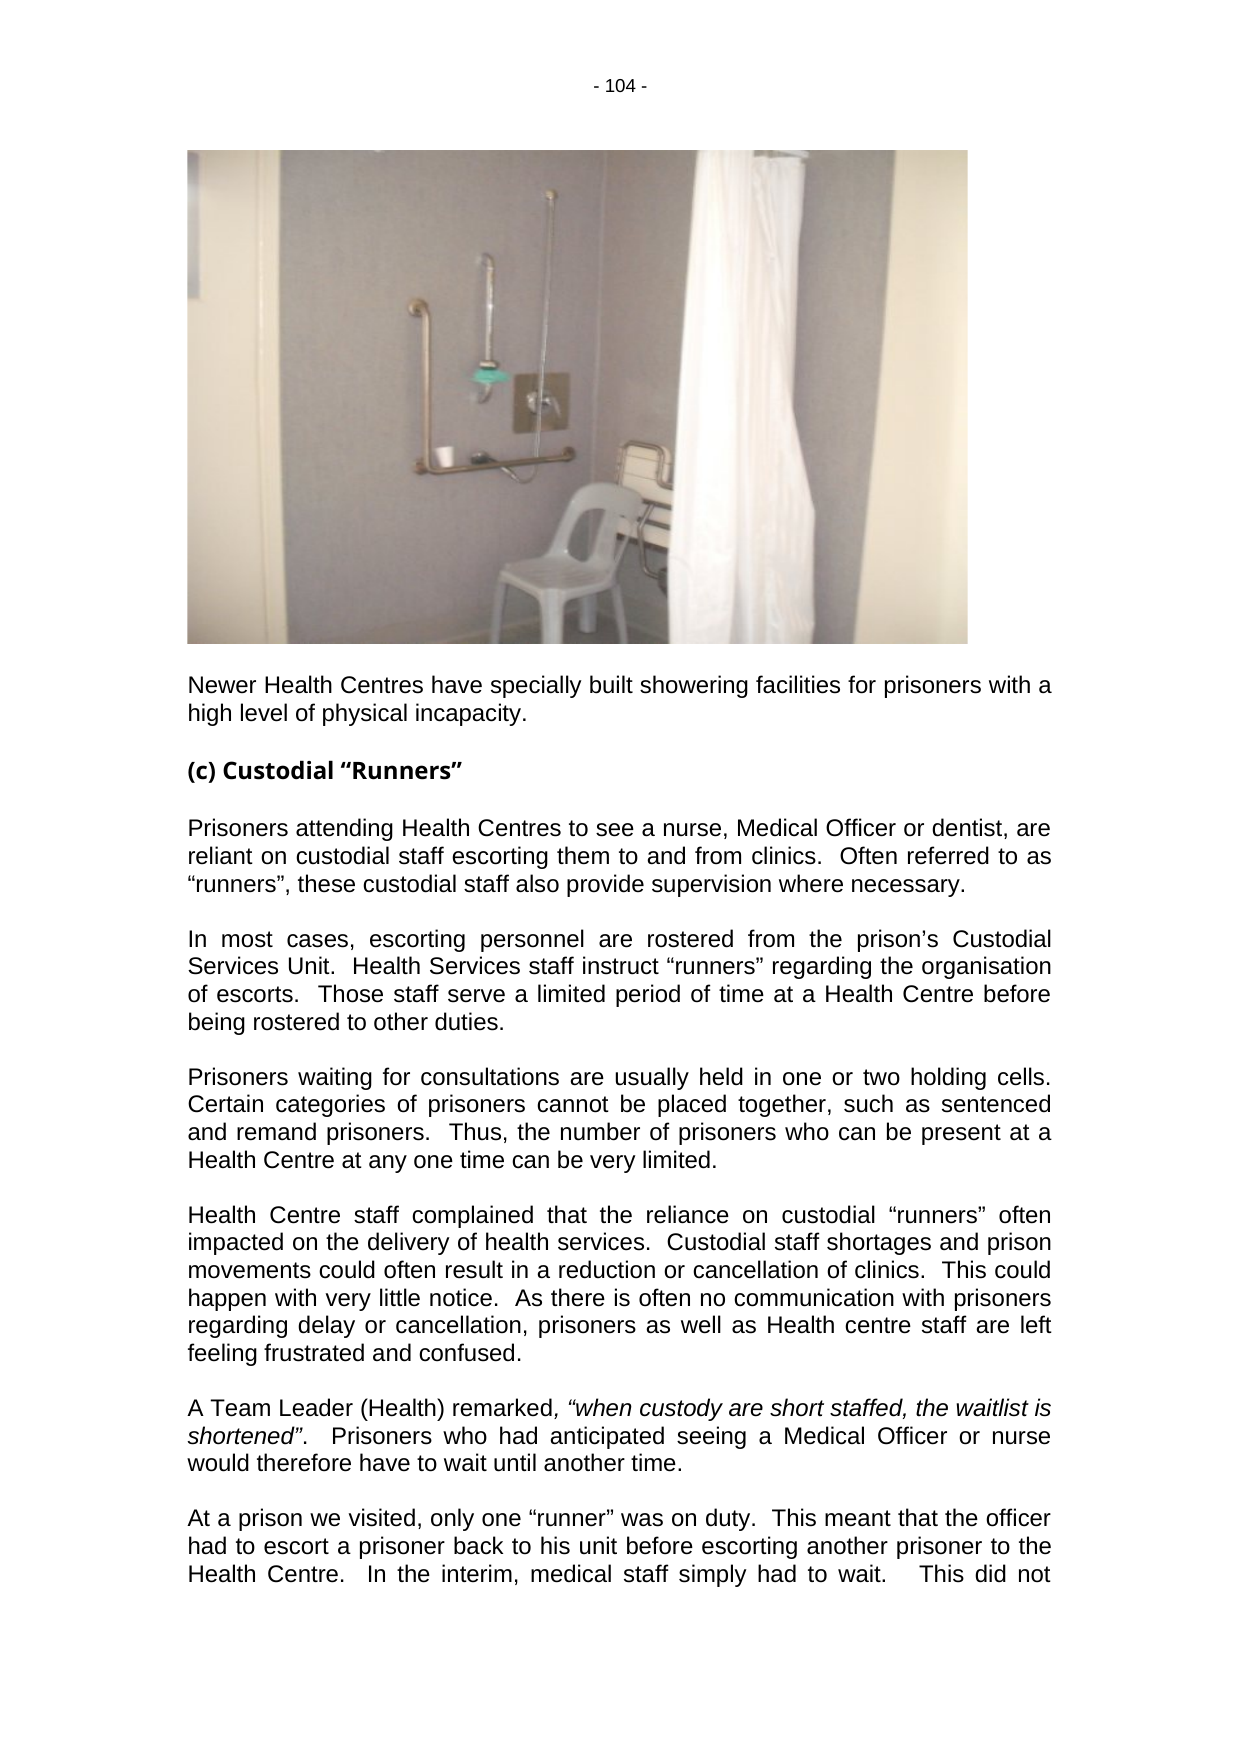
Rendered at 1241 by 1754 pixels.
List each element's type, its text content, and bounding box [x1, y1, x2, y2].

text Health Centre staff complained that the reliance on custodial “runners” often impacted on the delivery of health services. Custodial staff shortages and prison movements could often result in a reduction or cancellation of clinics. This could happen with very little notice. As there is often no communication with prisoners regarding delay or cancellation, prisoners as well as Health centre staff are left feeling frustrated and confused. [187, 1201, 1053, 1366]
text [187, 1504, 1053, 1587]
text A Team Leader (Health) remarked, “when custody are short staffed, the waitlist is shortened”. Prisoners who had anticipated seeing a Medical Officer or nurse would therefore have to wait until another time. [187, 1394, 1053, 1477]
picture [187, 150, 968, 644]
text Prisoners attending Health Centres to see a nurse, Medical Officer or dentist, are reliant on custodial staff escorting them to and from clinics. Often referred to as “runners”, these custodial staff also provide supervision where necessary. [187, 814, 1053, 897]
text Newer Health Centres have specially built showering facilities for prisoners with a high level of physical incapacity. [187, 671, 1053, 726]
text Prisoners waiting for consultations are usually held in one or two holding cells. Certain categories of prisoners cannot be placed together, such as sentenced and remand prisoners. Thus, the number of prisoners who can be present at a Health Centre at any one time can be very limited. [187, 1063, 1053, 1173]
text In most cases, escorting personnel are rostered from the prison’s Custodial Services Unit. Health Services staff instruct “runners” regarding the organisation of escorts. Those staff serve a limited period of time at a Health Centre before being rostered to other duties. [187, 925, 1053, 1035]
subtitle (c) Custodial “Runners” [187, 754, 1053, 787]
